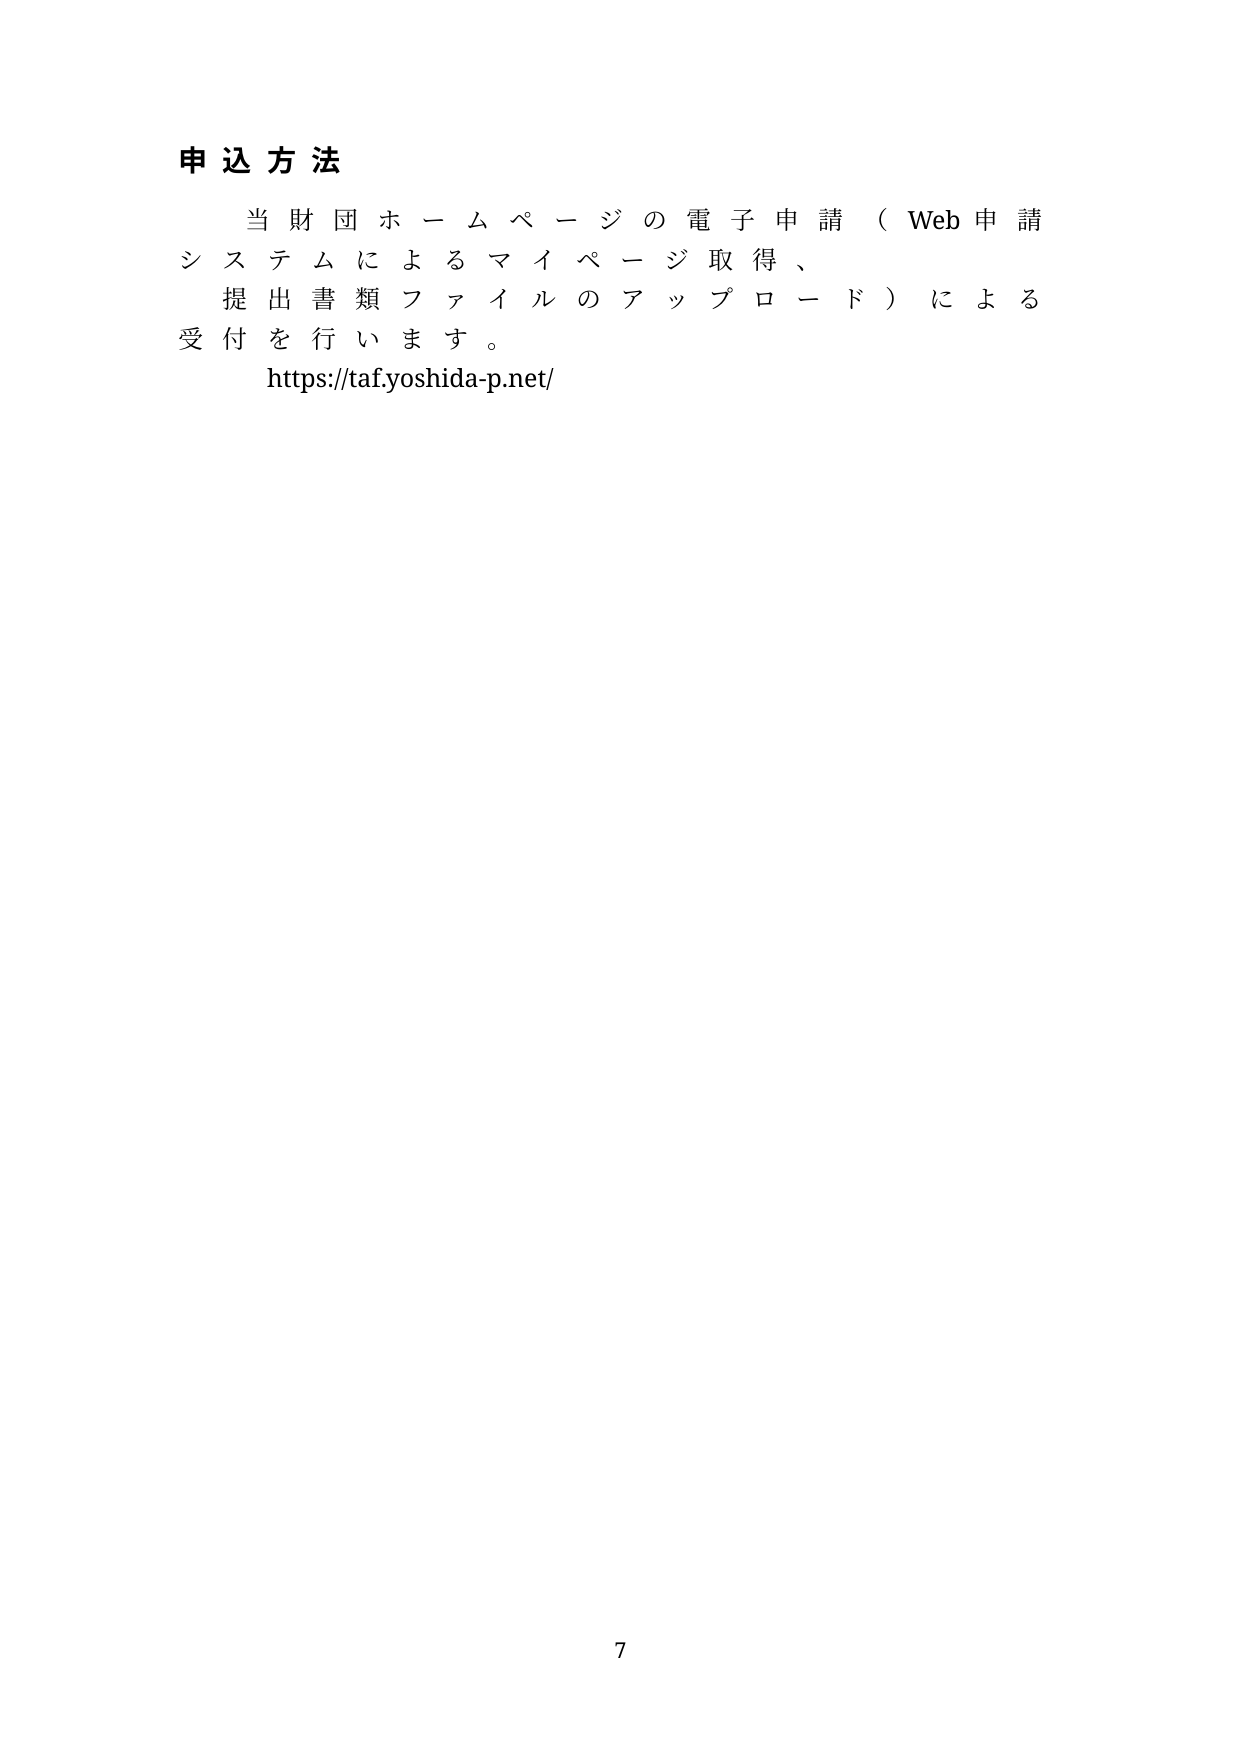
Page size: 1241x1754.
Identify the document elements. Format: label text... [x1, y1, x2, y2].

text https://taf.yoshida-p.net/ [178, 358, 1062, 398]
text 提出書類ファイルのアップロード）による受付を行います。 [178, 278, 1062, 358]
text 当財団ホームページの電子申請（Web 申請システムによるマイページ取得、 [178, 198, 1062, 278]
text 申込方法 [178, 119, 1062, 198]
